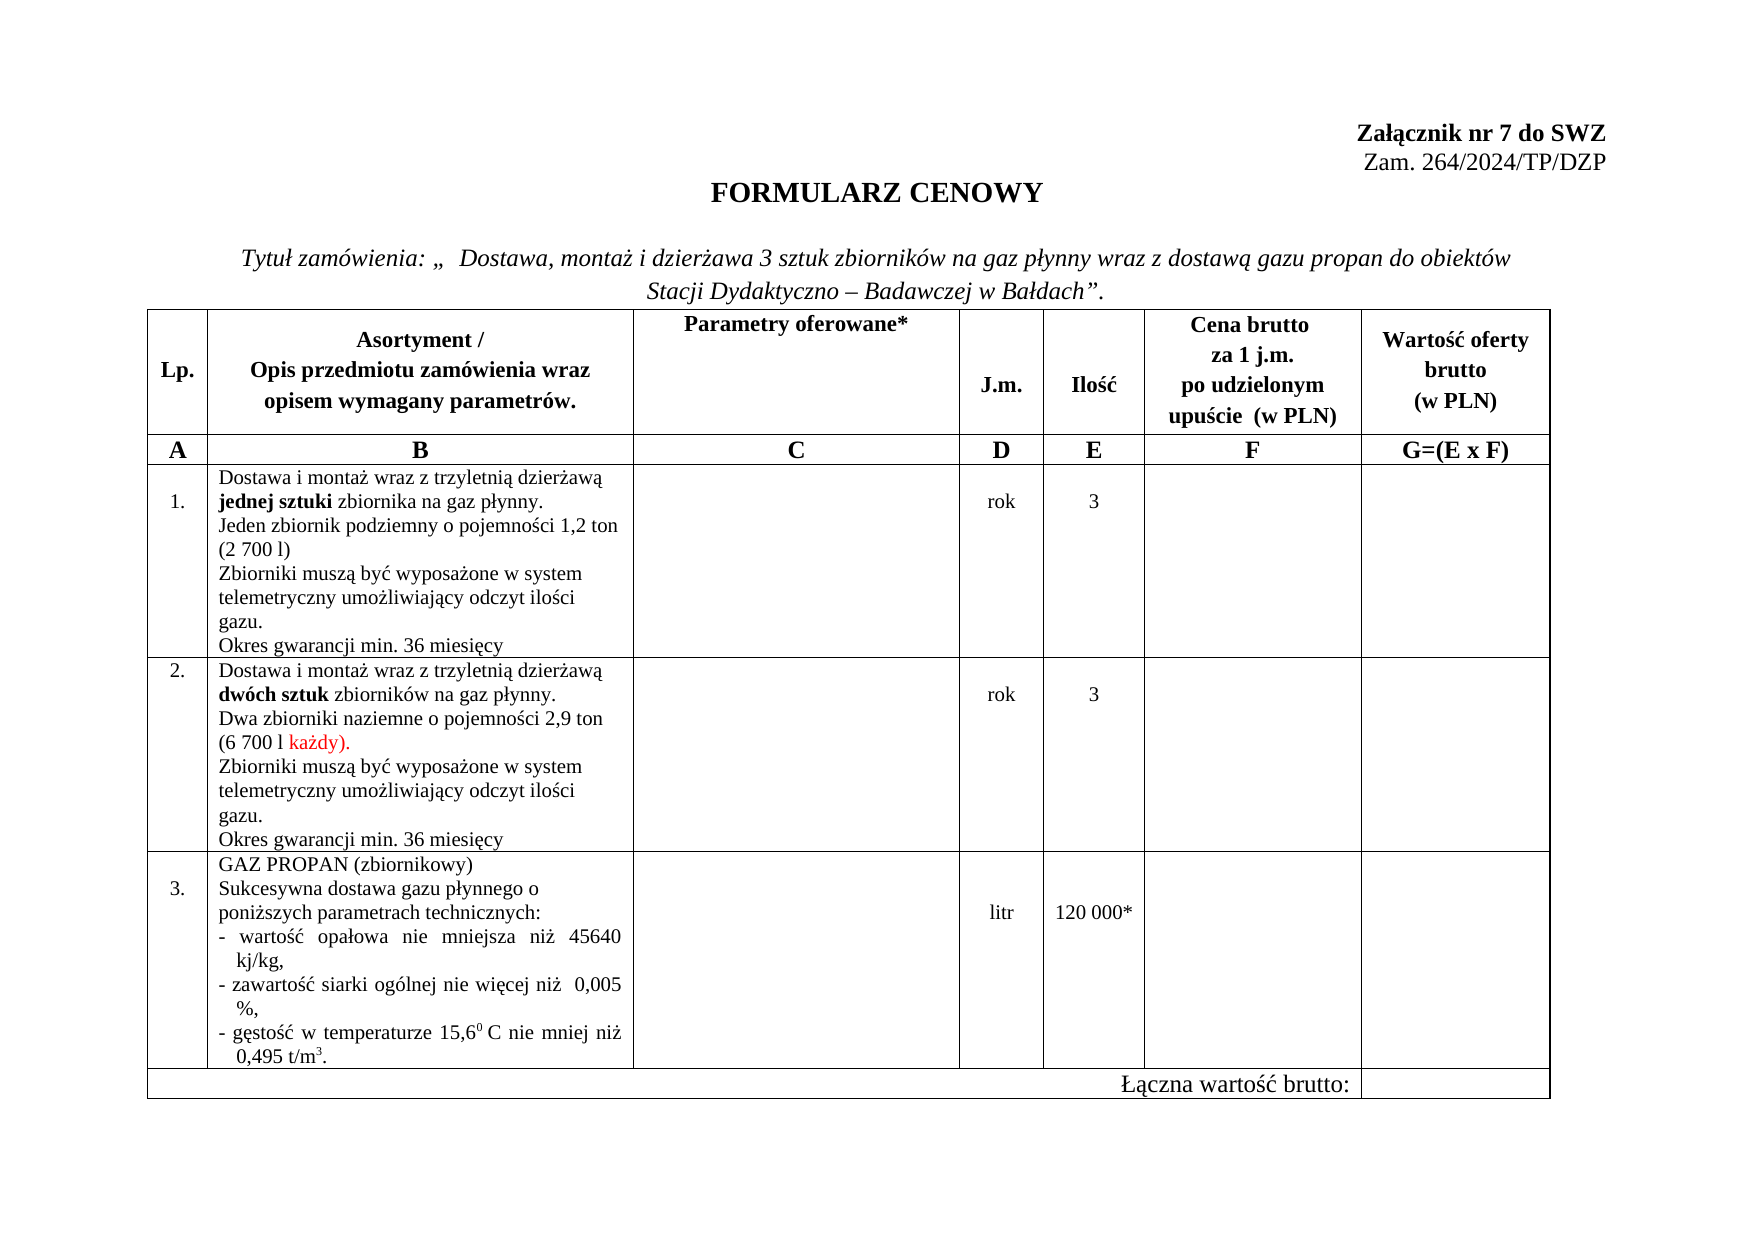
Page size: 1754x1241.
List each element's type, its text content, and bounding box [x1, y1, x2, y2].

table_cell 3. [148, 852, 207, 1068]
table_header J.m. [960, 310, 1043, 434]
table_cell [1362, 658, 1549, 851]
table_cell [148, 1069, 1361, 1098]
table_cell 2. [148, 658, 207, 851]
table_cell F [1145, 435, 1361, 463]
table_cell 3 [1044, 465, 1144, 657]
table_header Parametry oferowane* [634, 310, 959, 434]
table_cell [1362, 1069, 1549, 1098]
table_cell E [1044, 435, 1144, 463]
text FORMULARZ CENOWY [148, 176, 1606, 209]
table_cell 120 000* [1044, 852, 1144, 1068]
table_header Wartość oferty brutto (w PLN) [1362, 310, 1549, 434]
table_header Lp. [148, 310, 207, 434]
text Załącznik nr 7 do SWZ [148, 118, 1606, 147]
table_cell 1. [148, 465, 207, 657]
table_cell A [148, 435, 207, 463]
table_cell [1362, 465, 1549, 657]
table_cell Dostawa i montaż wraz z trzyletnią dzierżawą dwóch sztuk zbiorników na gaz płynny. Dwa zbiorniki naziemne o pojemności 2,9 ton (6 700 l każdy). Zbiorniki muszą być wyposażone w system telemetryczny umożliwiający odczyt ilości gazu. Okres gwarancji min. 36 miesięcy [208, 658, 633, 851]
table_header Ilość [1044, 310, 1144, 434]
table_cell rok [960, 658, 1043, 851]
table_cell litr [960, 852, 1043, 1068]
table_cell 3 [1044, 658, 1144, 851]
table_cell Dostawa i montaż wraz z trzyletnią dzierżawą jednej sztuki zbiornika na gaz płynny. Jeden zbiornik podziemny o pojemności 1,2 ton (2 700 l) Zbiorniki muszą być wyposażone w system telemetryczny umożliwiający odczyt ilości gazu. Okres gwarancji min. 36 miesięcy [208, 465, 633, 657]
text Tytuł zamówienia: „ Dostawa, montaż i dzierżawa 3 sztuk zbiorników na gaz płynny wraz z dostawą gazu propan do obiektów Stacji Dydaktyczno – Badawczej w Bałdach”. [230, 243, 1523, 304]
table_cell [634, 852, 959, 1068]
table_cell [634, 658, 959, 851]
table_cell G=(E x F) [1362, 435, 1549, 463]
table_header Asortyment / Opis przedmiotu zamówienia wraz opisem wymagany parametrów. [208, 310, 633, 434]
table_cell [1145, 852, 1361, 1068]
table_cell D [960, 435, 1043, 463]
table_cell B [208, 435, 633, 463]
table_cell C [634, 435, 959, 463]
table_cell rok [960, 465, 1043, 657]
table_cell [1362, 852, 1549, 1068]
text Zam. 264/2024/TP/DZP [148, 147, 1606, 176]
table_cell [1145, 465, 1361, 657]
table_cell GAZ PROPAN (zbiornikowy) Sukcesywna dostawa gazu płynnego o poniższych parametrach technicznych: - wartość opałowa nie mniejsza niż 45640 kj/kg, - zawartość siarki ogólnej nie więcej niż 0,005 %, - gęstość w temperaturze 15,60 C nie mniej niż 0,495 t/m3. [208, 852, 633, 1068]
table_header Cena brutto za 1 j.m. po udzielonym upuście (w PLN) [1145, 310, 1361, 434]
table_cell [1145, 658, 1361, 851]
table_cell [634, 465, 959, 657]
